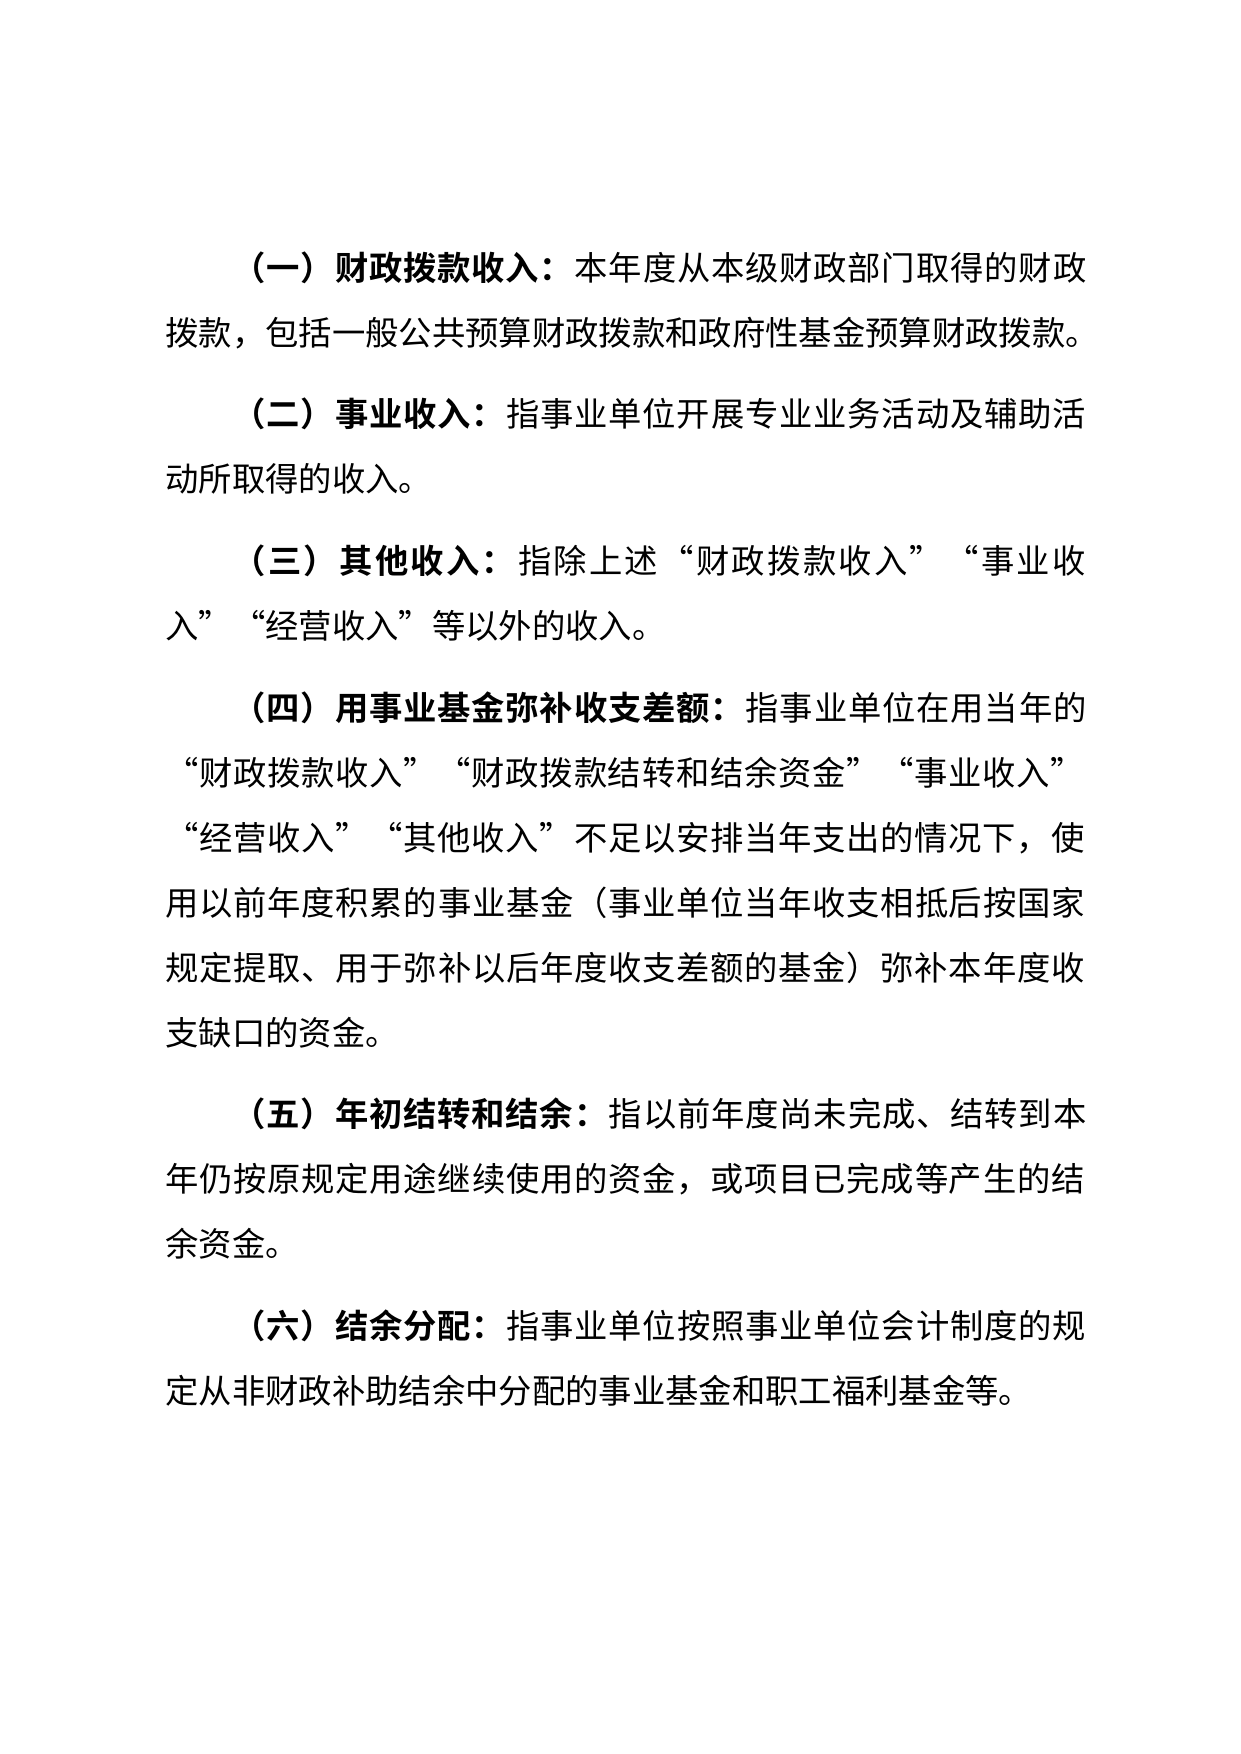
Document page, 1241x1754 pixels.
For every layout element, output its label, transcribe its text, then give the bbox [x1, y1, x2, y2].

text （四）用事业基金弥补收支差额：指事业单位在用当年的“财政拨款收入”“财政拨款结转和结余资金”“事业收入”“经营收入”“其他收入”不足以安排当年支出的情况下，使用以前年度积累的事业基金（事业单位当年收支相抵后按国家规定提取、用于弥补以后年度收支差额的基金）弥补本年度收支缺口的资金。 [165, 673, 1087, 1063]
text （五）年初结转和结余：指以前年度尚未完成、结转到本年仍按原规定用途继续使用的资金，或项目已完成等产生的结余资金。 [165, 1079, 1087, 1274]
text （一）财政拨款收入：本年度从本级财政部门取得的财政拨款，包括一般公共预算财政拨款和政府性基金预算财政拨款。 [165, 233, 1087, 363]
text （三）其他收入：指除上述“财政拨款收入”“事业收入”“经营收入”等以外的收入。 [165, 526, 1087, 656]
text （二）事业收入：指事业单位开展专业业务活动及辅助活动所取得的收入。 [165, 379, 1087, 509]
text （六）结余分配：指事业单位按照事业单位会计制度的规定从非财政补助结余中分配的事业基金和职工福利基金等。 [165, 1291, 1087, 1421]
